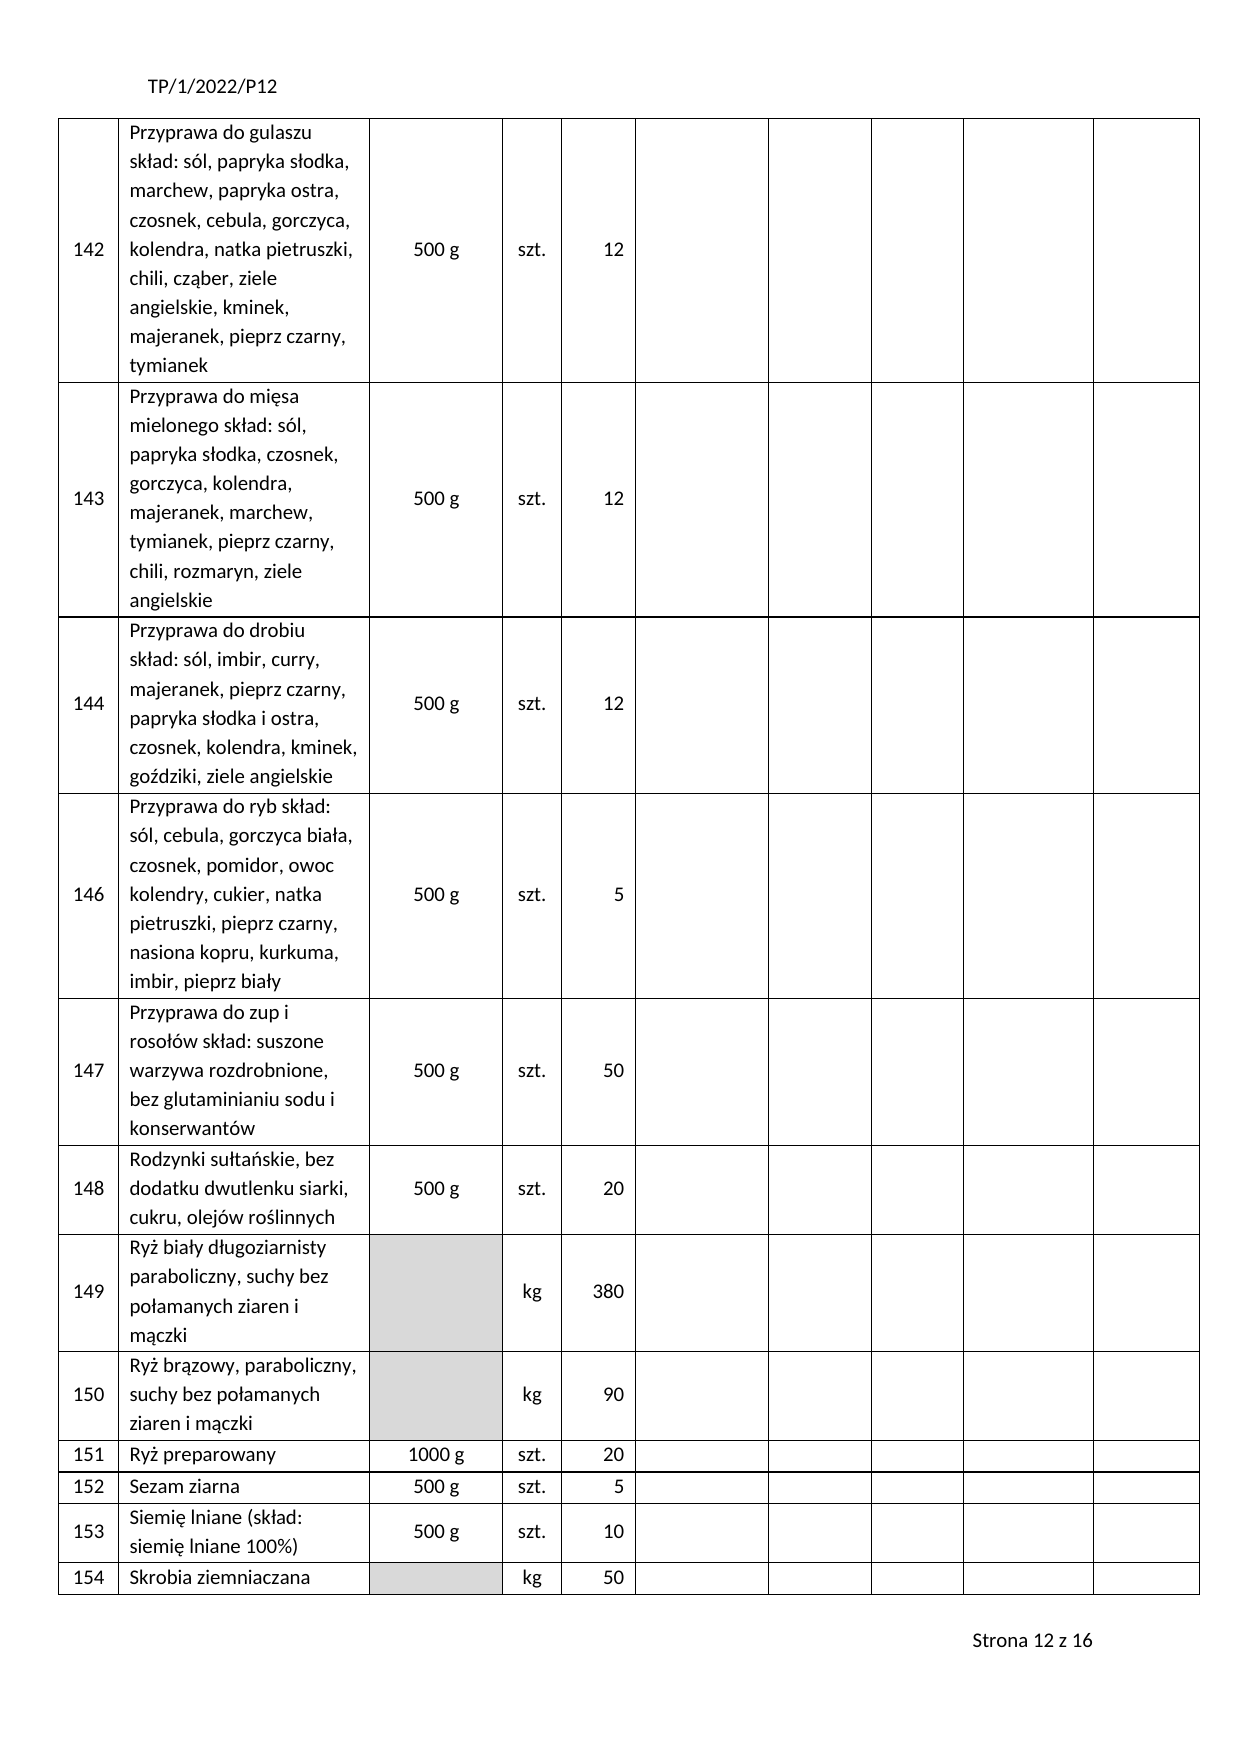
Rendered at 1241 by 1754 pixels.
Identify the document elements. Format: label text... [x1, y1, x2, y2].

table_cell 12 [562, 618, 635, 792]
table_cell [964, 1352, 1093, 1440]
table_cell [769, 1146, 871, 1233]
table_cell 50 [562, 1563, 635, 1594]
table_cell [964, 1563, 1093, 1594]
table_cell [872, 1504, 963, 1562]
table_cell 500 g [370, 999, 502, 1145]
table_cell [964, 1504, 1093, 1562]
table_cell [872, 999, 963, 1145]
table_cell 500 g [370, 383, 502, 616]
table_cell [1094, 1473, 1199, 1503]
table_cell [1094, 1504, 1199, 1562]
table_cell [769, 1563, 871, 1594]
table_cell [964, 999, 1093, 1145]
table_cell [872, 1146, 963, 1233]
table_cell [964, 794, 1093, 998]
table_cell [964, 1146, 1093, 1233]
table_cell Przyprawa do mięsa mielonego skład: sól, papryka słodka, czosnek, gorczyca, kolendra, majeranek, marchew, tymianek, pieprz czarny, chili, rozmaryn, ziele angielskie [119, 383, 369, 616]
table_cell [769, 618, 871, 792]
table_cell szt. [503, 119, 561, 382]
table_cell Przyprawa do drobiu skład: sól, imbir, curry, majeranek, pieprz czarny, papryka słodka i ostra, czosnek, kolendra, kminek, goździki, ziele angielskie [119, 618, 369, 792]
table_cell [636, 1563, 768, 1594]
table_cell [769, 1235, 871, 1351]
table_cell 142 [59, 119, 118, 382]
table_cell 500 g [370, 1473, 502, 1503]
table_cell [636, 1473, 768, 1503]
table_cell [872, 383, 963, 616]
table_cell szt. [503, 1504, 561, 1562]
table_cell [964, 119, 1093, 382]
table_cell Sezam ziarna [119, 1473, 369, 1503]
table_cell 153 [59, 1504, 118, 1562]
table_cell [872, 119, 963, 382]
table_cell [872, 1352, 963, 1440]
table_cell szt. [503, 1146, 561, 1233]
table_cell 151 [59, 1441, 118, 1471]
table_cell 1000 g [370, 1441, 502, 1471]
table_cell [636, 1146, 768, 1233]
table_cell [1094, 1352, 1199, 1440]
table_cell [1094, 1441, 1199, 1471]
table_cell 500 g [370, 1146, 502, 1233]
table_cell 147 [59, 999, 118, 1145]
table_cell 500 g [370, 1504, 502, 1562]
table_cell [1094, 794, 1199, 998]
table_cell Ryż preparowany [119, 1441, 369, 1471]
table_cell [636, 119, 768, 382]
table_cell [872, 1563, 963, 1594]
table_cell kg [503, 1235, 561, 1351]
table_cell [964, 383, 1093, 616]
table_cell [769, 999, 871, 1145]
table_cell Przyprawa do ryb skład: sól, cebula, gorczyca biała, czosnek, pomidor, owoc kolendry, cukier, natka pietruszki, pieprz czarny, nasiona kopru, kurkuma, imbir, pieprz biały [119, 794, 369, 998]
table_cell 152 [59, 1473, 118, 1503]
table_cell [964, 1473, 1093, 1503]
table_cell 500 g [370, 794, 502, 998]
table_cell szt. [503, 1441, 561, 1471]
table_cell 5 [562, 794, 635, 998]
table_cell [872, 1473, 963, 1503]
table_cell szt. [503, 1473, 561, 1503]
table_cell 380 [562, 1235, 635, 1351]
table_cell 148 [59, 1146, 118, 1233]
table_cell [1094, 119, 1199, 382]
table_cell szt. [503, 999, 561, 1145]
table_cell [769, 119, 871, 382]
table_cell 150 [59, 1352, 118, 1440]
table_cell Skrobia ziemniaczana [119, 1563, 369, 1594]
table_cell [370, 1563, 502, 1594]
table_cell [872, 1441, 963, 1471]
table_cell [769, 1473, 871, 1503]
table_cell 12 [562, 383, 635, 616]
table_cell [769, 794, 871, 998]
table_cell [636, 1235, 768, 1351]
table_cell [964, 1235, 1093, 1351]
table_cell [370, 1235, 502, 1351]
table_cell [636, 1504, 768, 1562]
table_cell 90 [562, 1352, 635, 1440]
table_cell 20 [562, 1146, 635, 1233]
table_cell szt. [503, 794, 561, 998]
table_cell [636, 794, 768, 998]
table_cell 50 [562, 999, 635, 1145]
table_cell [636, 1441, 768, 1471]
table_cell [636, 618, 768, 792]
table_cell [1094, 1235, 1199, 1351]
table_cell [964, 618, 1093, 792]
table_cell [636, 383, 768, 616]
table_cell [769, 383, 871, 616]
table_cell 154 [59, 1563, 118, 1594]
table_cell [769, 1504, 871, 1562]
table_cell [1094, 1563, 1199, 1594]
table_cell Przyprawa do zup i rosołów skład: suszone warzywa rozdrobnione, bez glutaminianiu sodu i konserwantów [119, 999, 369, 1145]
table_cell szt. [503, 618, 561, 792]
table_cell 12 [562, 119, 635, 382]
table_cell [769, 1352, 871, 1440]
table_cell [872, 794, 963, 998]
table_cell 500 g [370, 119, 502, 382]
table_cell [1094, 383, 1199, 616]
table_cell [636, 999, 768, 1145]
table_cell [1094, 618, 1199, 792]
table_cell [1094, 999, 1199, 1145]
table_cell kg [503, 1563, 561, 1594]
table_cell 5 [562, 1473, 635, 1503]
table_cell 146 [59, 794, 118, 998]
table_cell Przyprawa do gulaszu skład: sól, papryka słodka, marchew, papryka ostra, czosnek, cebula, gorczyca, kolendra, natka pietruszki, chili, cząber, ziele angielskie, kminek, majeranek, pieprz czarny, tymianek [119, 119, 369, 382]
table_cell [872, 1235, 963, 1351]
table_cell 144 [59, 618, 118, 792]
table_cell [1094, 1146, 1199, 1233]
table_cell 149 [59, 1235, 118, 1351]
table_cell [370, 1352, 502, 1440]
table_cell Rodzynki sułtańskie, bez dodatku dwutlenku siarki, cukru, olejów roślinnych [119, 1146, 369, 1233]
table_cell Ryż brązowy, paraboliczny, suchy bez połamanych ziaren i mączki [119, 1352, 369, 1440]
table_cell szt. [503, 383, 561, 616]
table_cell 20 [562, 1441, 635, 1471]
table_cell [872, 618, 963, 792]
table_cell Siemię lniane (skład: siemię lniane 100%) [119, 1504, 369, 1562]
table_cell kg [503, 1352, 561, 1440]
table_cell [636, 1352, 768, 1440]
table_cell [964, 1441, 1093, 1471]
table_cell 500 g [370, 618, 502, 792]
table_cell 10 [562, 1504, 635, 1562]
table_cell Ryż biały długoziarnisty paraboliczny, suchy bez połamanych ziaren i mączki [119, 1235, 369, 1351]
table_cell 143 [59, 383, 118, 616]
table_cell [769, 1441, 871, 1471]
